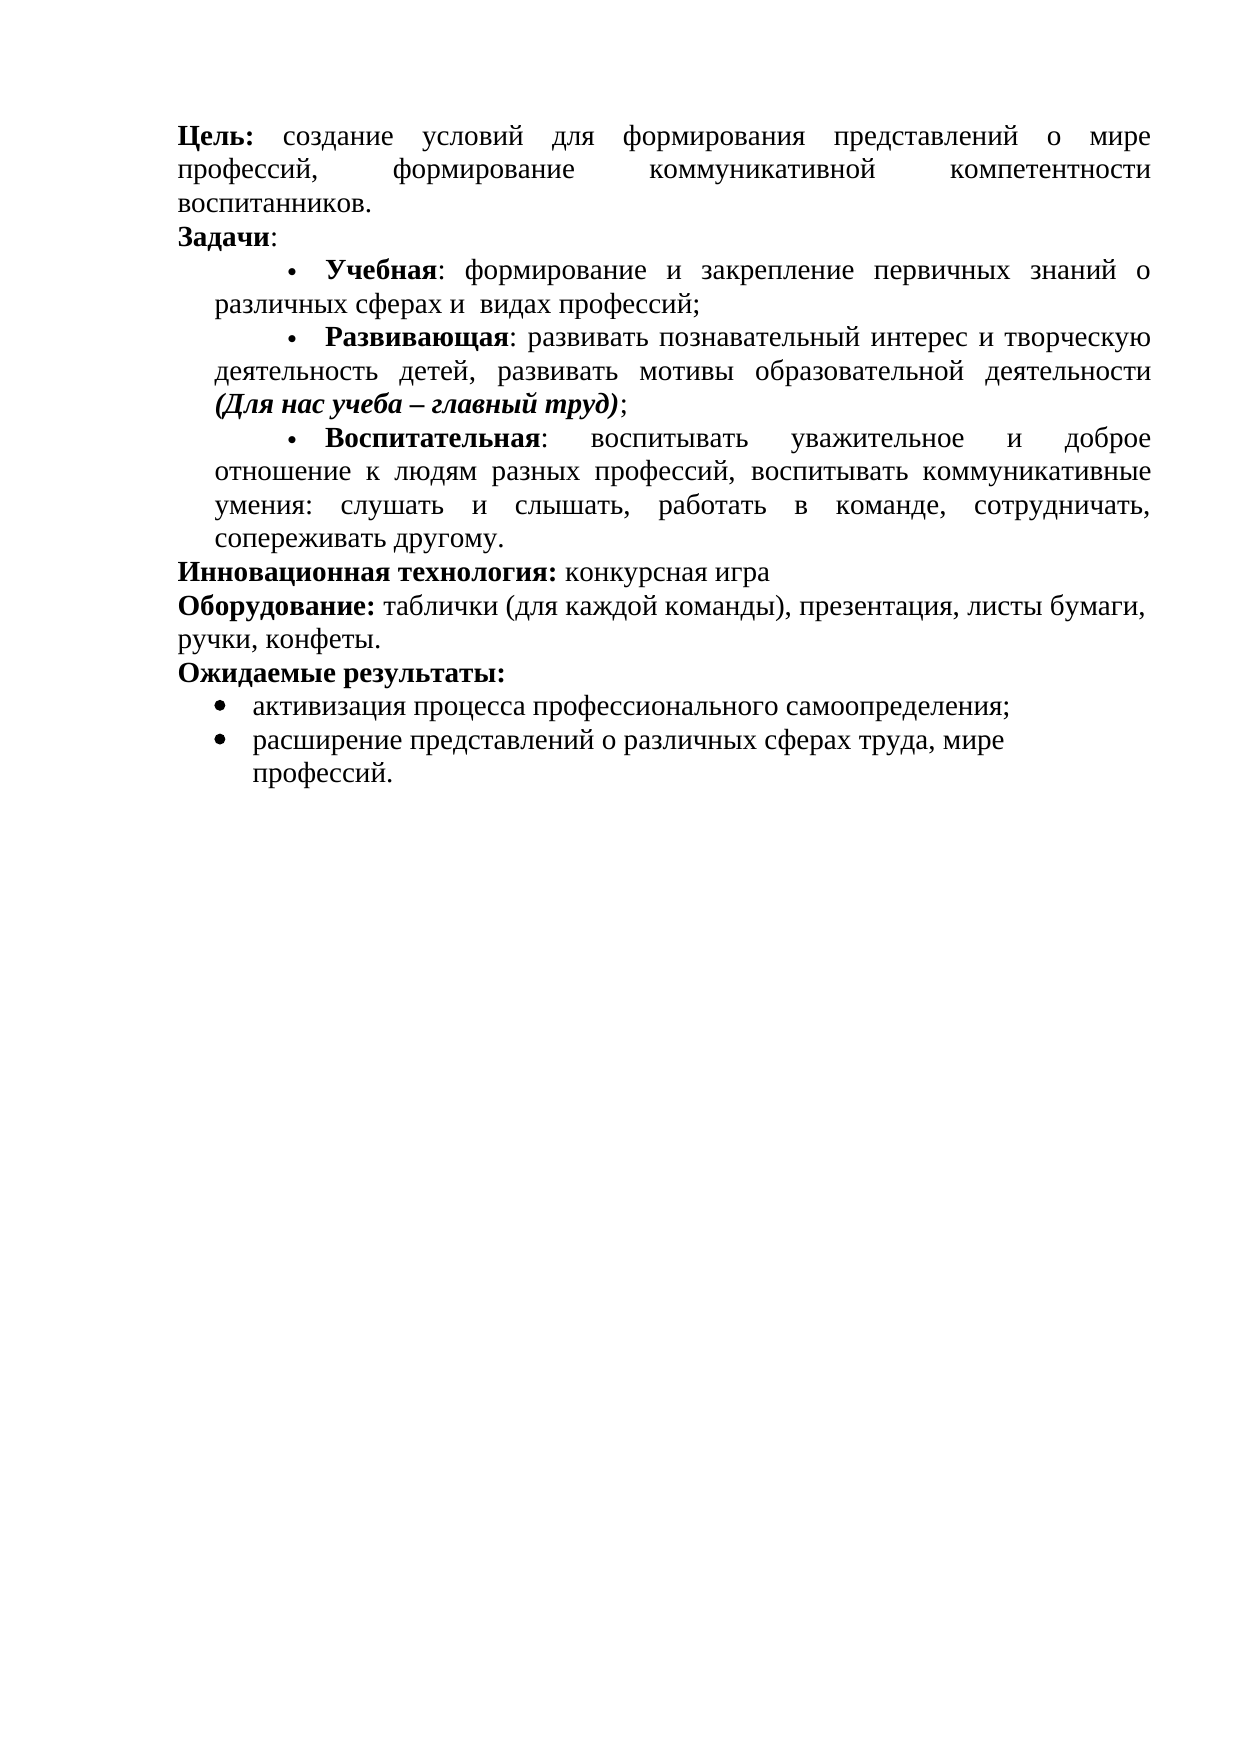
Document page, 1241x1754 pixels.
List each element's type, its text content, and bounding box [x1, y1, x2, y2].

text Инновационная технология: конкурсная игра [177, 554, 1152, 588]
text Задачи: [177, 219, 1152, 252]
text Ожидаемые результаты: [177, 655, 1152, 688]
list Развивающая: развивать познавательный интерес и творческую деятельность детей, развивать мотивы образовательной деятельности (Для нас учеба – главный труд); [214, 319, 1152, 420]
text Цель: создание условий для формирования представлений о мире профессий, формирование коммуникативной компетентности воспитанников. [177, 118, 1152, 219]
list активизация процесса профессионального самоопределения; [215, 688, 1152, 722]
list расширение представлений о различных сферах труда, мире профессий. [215, 722, 1152, 789]
list Учебная: формирование и закрепление первичных знаний о различных сферах и видах профессий; [214, 252, 1152, 319]
text Оборудование: таблички (для каждой команды), презентация, листы бумаги, ручки, конфеты. [177, 588, 1152, 655]
list Воспитательная: воспитывать уважительное и доброе отношение к людям разных профессий, воспитывать коммуникативные умения: слушать и слышать, работать в команде, сотрудничать, сопереживать другому. [214, 420, 1152, 554]
